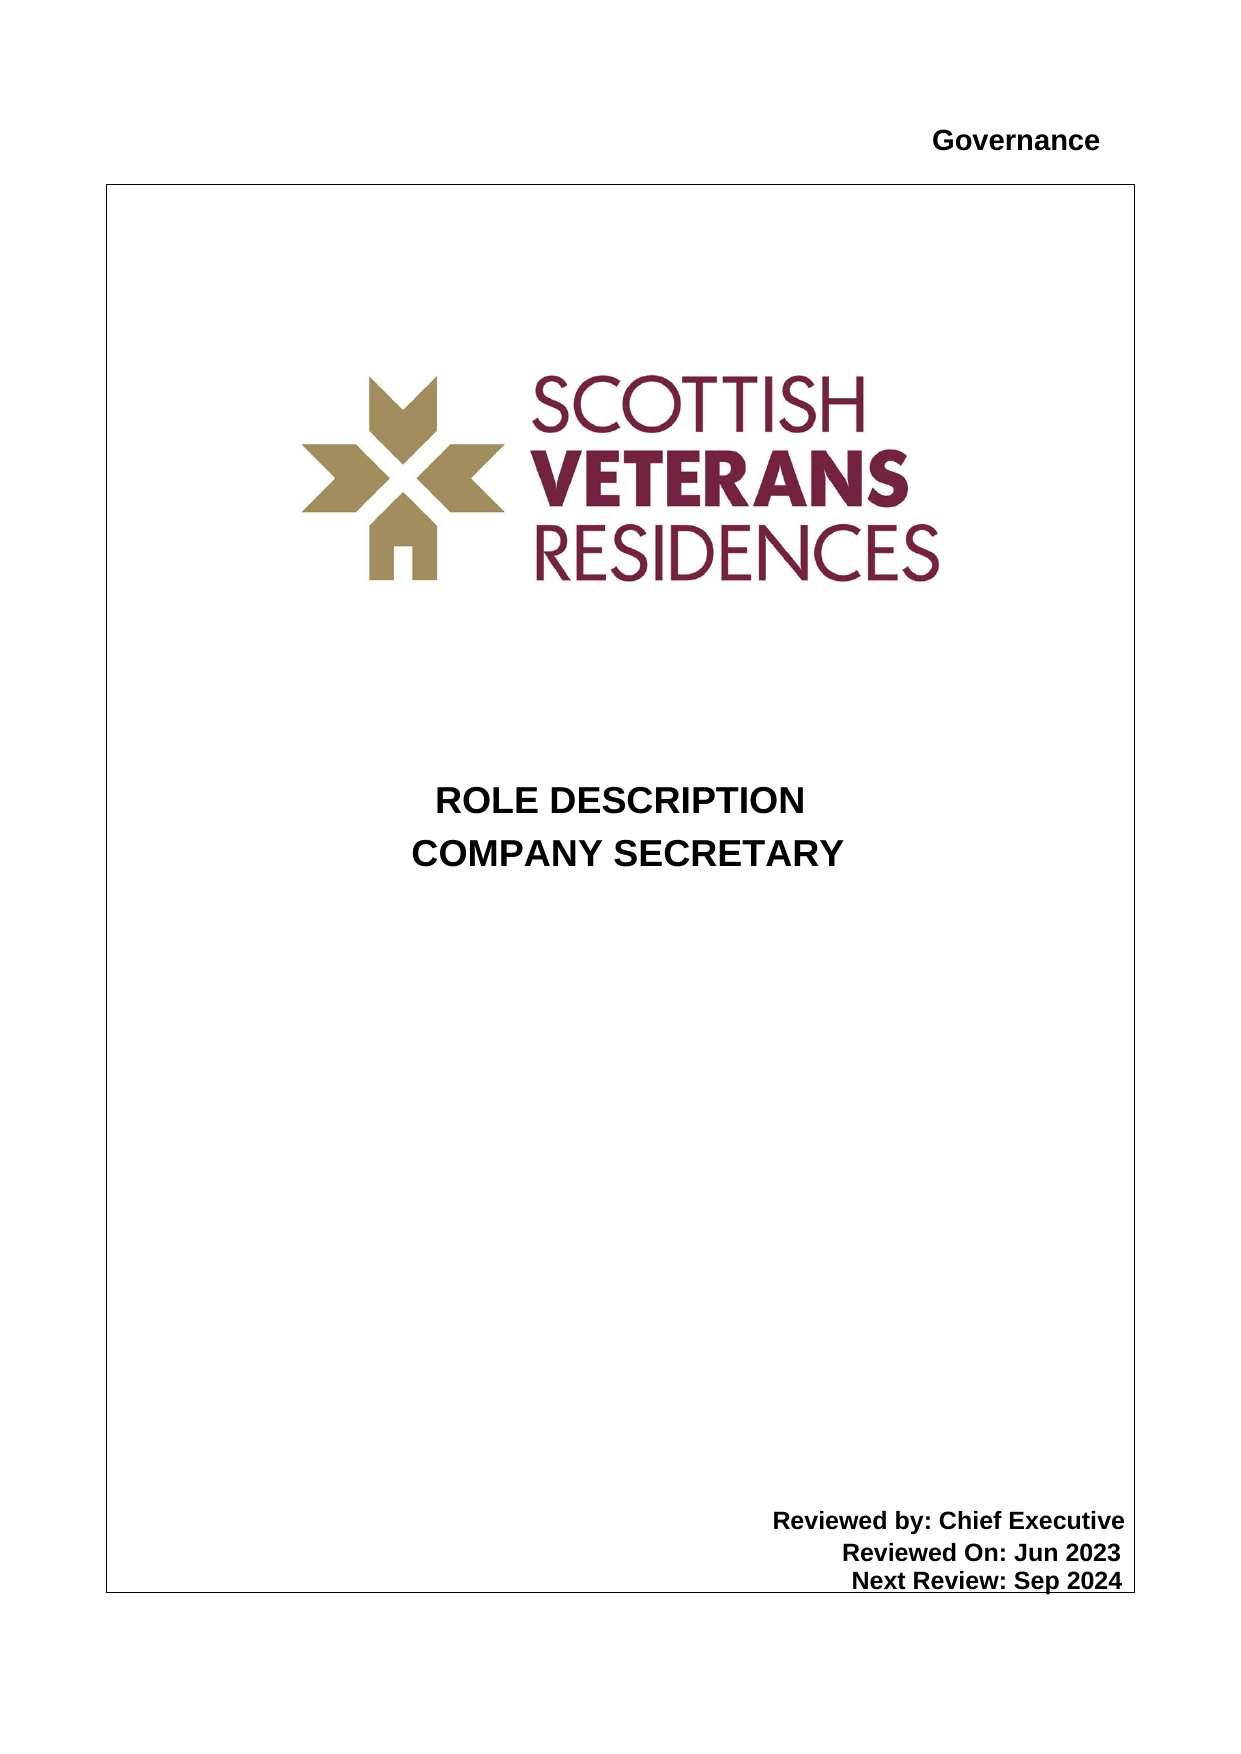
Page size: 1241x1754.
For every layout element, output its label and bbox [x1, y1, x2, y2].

picture [266, 331, 975, 627]
